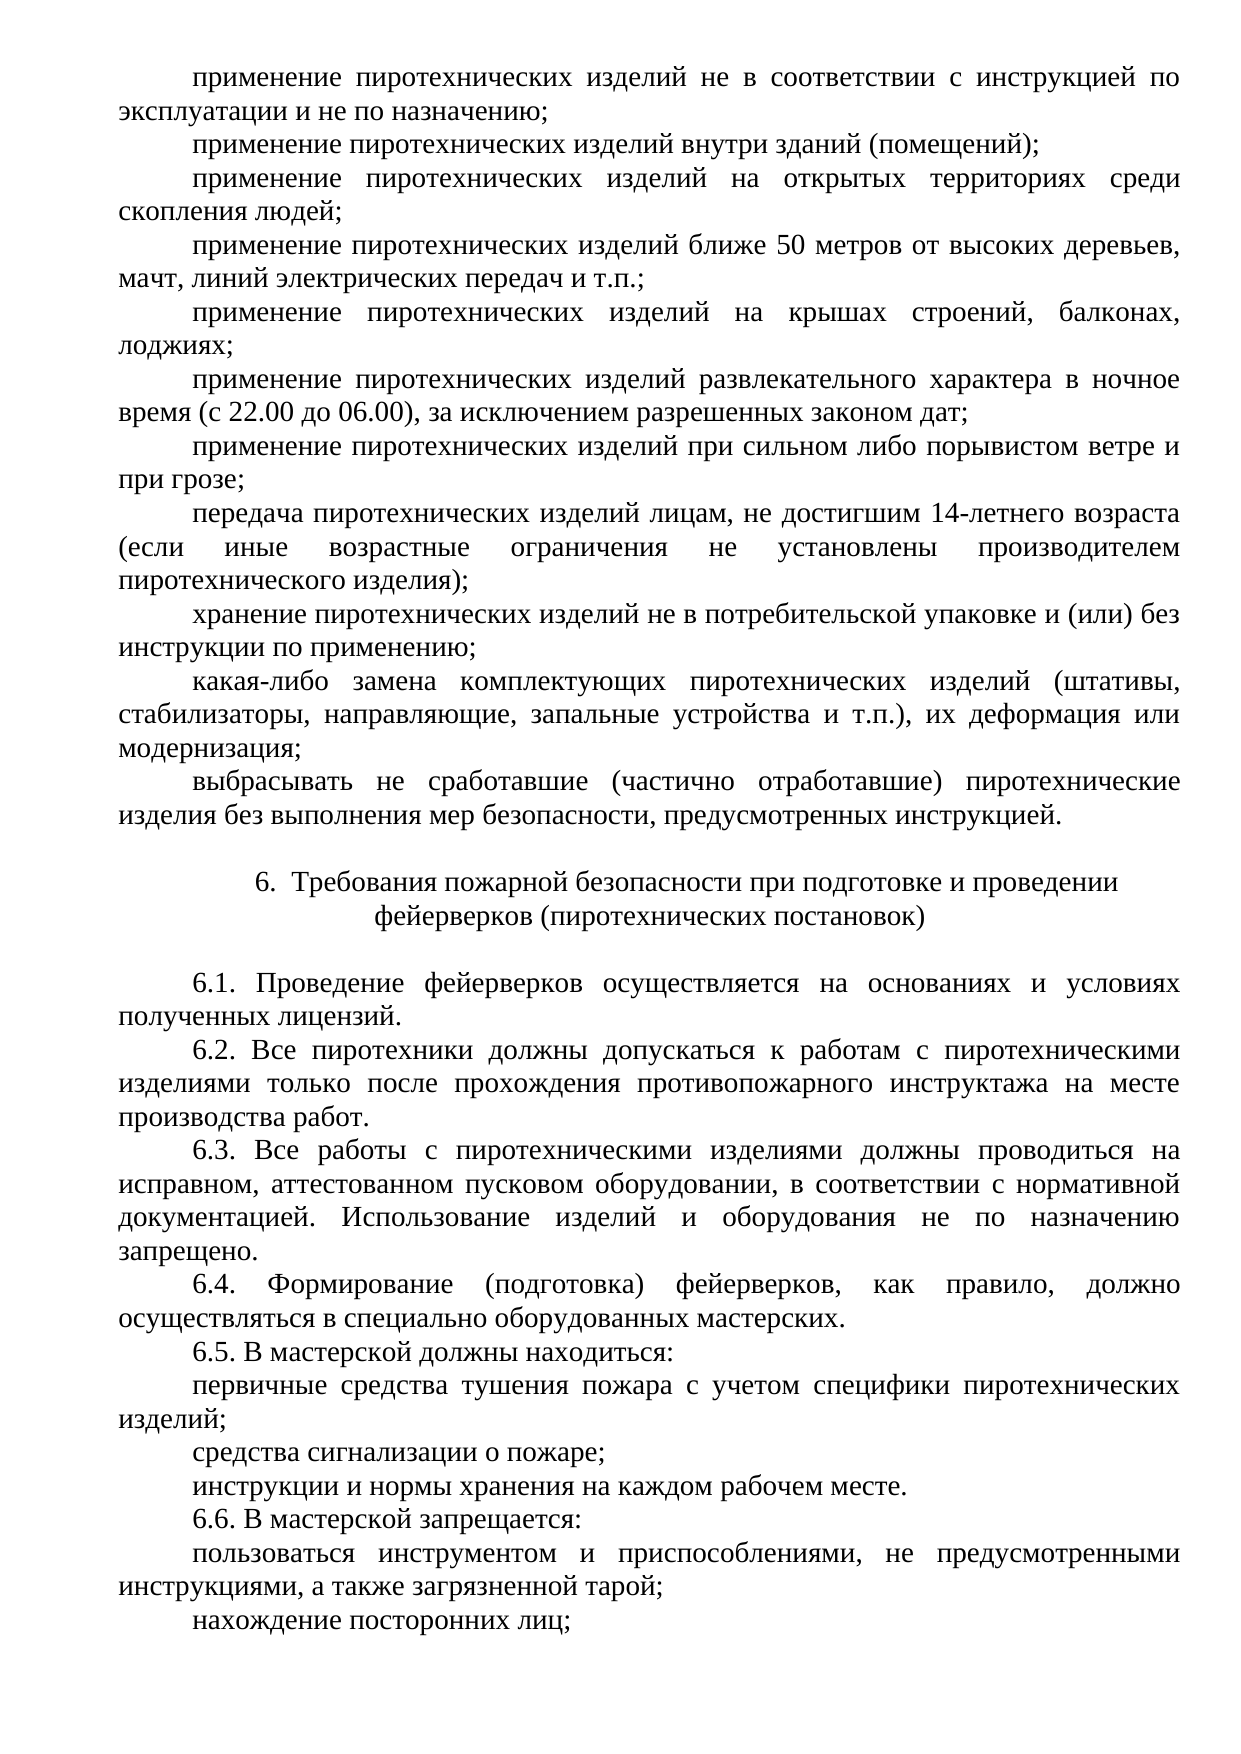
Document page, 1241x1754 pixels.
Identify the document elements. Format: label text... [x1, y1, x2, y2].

text 6.1. Проведение фейерверков осуществляется на основаниях и условиях полученных лицензий. [118, 965, 1181, 1032]
text нахождение посторонних лиц; [118, 1602, 1181, 1636]
text 6. Требования пожарной безопасности при подготовке и проведении фейерверков (пиротехнических постановок) [118, 864, 1181, 931]
text пользоваться инструментом и приспособлениями, не предусмотренными инструкциями, а также загрязненной тарой; [118, 1535, 1181, 1602]
text применение пиротехнических изделий внутри зданий (помещений); [118, 126, 1181, 160]
text средства сигнализации о пожаре; [118, 1434, 1181, 1468]
text 6.4. Формирование (подготовка) фейерверков, как правило, должно осуществляться в специально оборудованных мастерских. [118, 1267, 1181, 1334]
text 6.6. В мастерской запрещается: [118, 1501, 1181, 1535]
text какая-либо замена комплектующих пиротехнических изделий (штативы, стабилизаторы, направляющие, запальные устройства и т.п.), их деформация или модернизация; [118, 663, 1181, 763]
text применение пиротехнических изделий на открытых территориях среди скопления людей; [118, 160, 1181, 227]
text 6.2. Все пиротехники должны допускаться к работам с пиротехническими изделиями только после прохождения противопожарного инструктажа на месте производства работ. [118, 1032, 1181, 1132]
text применение пиротехнических изделий не в соответствии с инструкцией по эксплуатации и не по назначению; [118, 59, 1181, 126]
text 6.3. Все работы с пиротехническими изделиями должны проводиться на исправном, аттестованном пусковом оборудовании, в соответствии с нормативной документацией. Использование изделий и оборудования не по назначению запрещено. [118, 1132, 1181, 1267]
text инструкции и нормы хранения на каждом рабочем месте. [118, 1468, 1181, 1501]
text выбрасывать не сработавшие (частично отработавшие) пиротехнические изделия без выполнения мер безопасности, предусмотренных инструкцией. [118, 763, 1181, 831]
text передача пиротехнических изделий лицам, не достигшим 14-летнего возраста (если иные возрастные ограничения не установлены производителем пиротехнического изделия); [118, 495, 1181, 596]
text первичные средства тушения пожара с учетом специфики пиротехнических изделий; [118, 1367, 1181, 1434]
text применение пиротехнических изделий развлекательного характера в ночное время (с 22.00 до 06.00), за исключением разрешенных законом дат; [118, 361, 1181, 428]
text хранение пиротехнических изделий не в потребительской упаковке и (или) без инструкции по применению; [118, 596, 1181, 663]
text применение пиротехнических изделий на крышах строений, балконах, лоджиях; [118, 294, 1181, 361]
text применение пиротехнических изделий при сильном либо порывистом ветре и при грозе; [118, 428, 1181, 495]
text 6.5. В мастерской должны находиться: [118, 1334, 1181, 1367]
text применение пиротехнических изделий ближе 50 метров от высоких деревьев, мачт, линий электрических передач и т.п.; [118, 227, 1181, 294]
